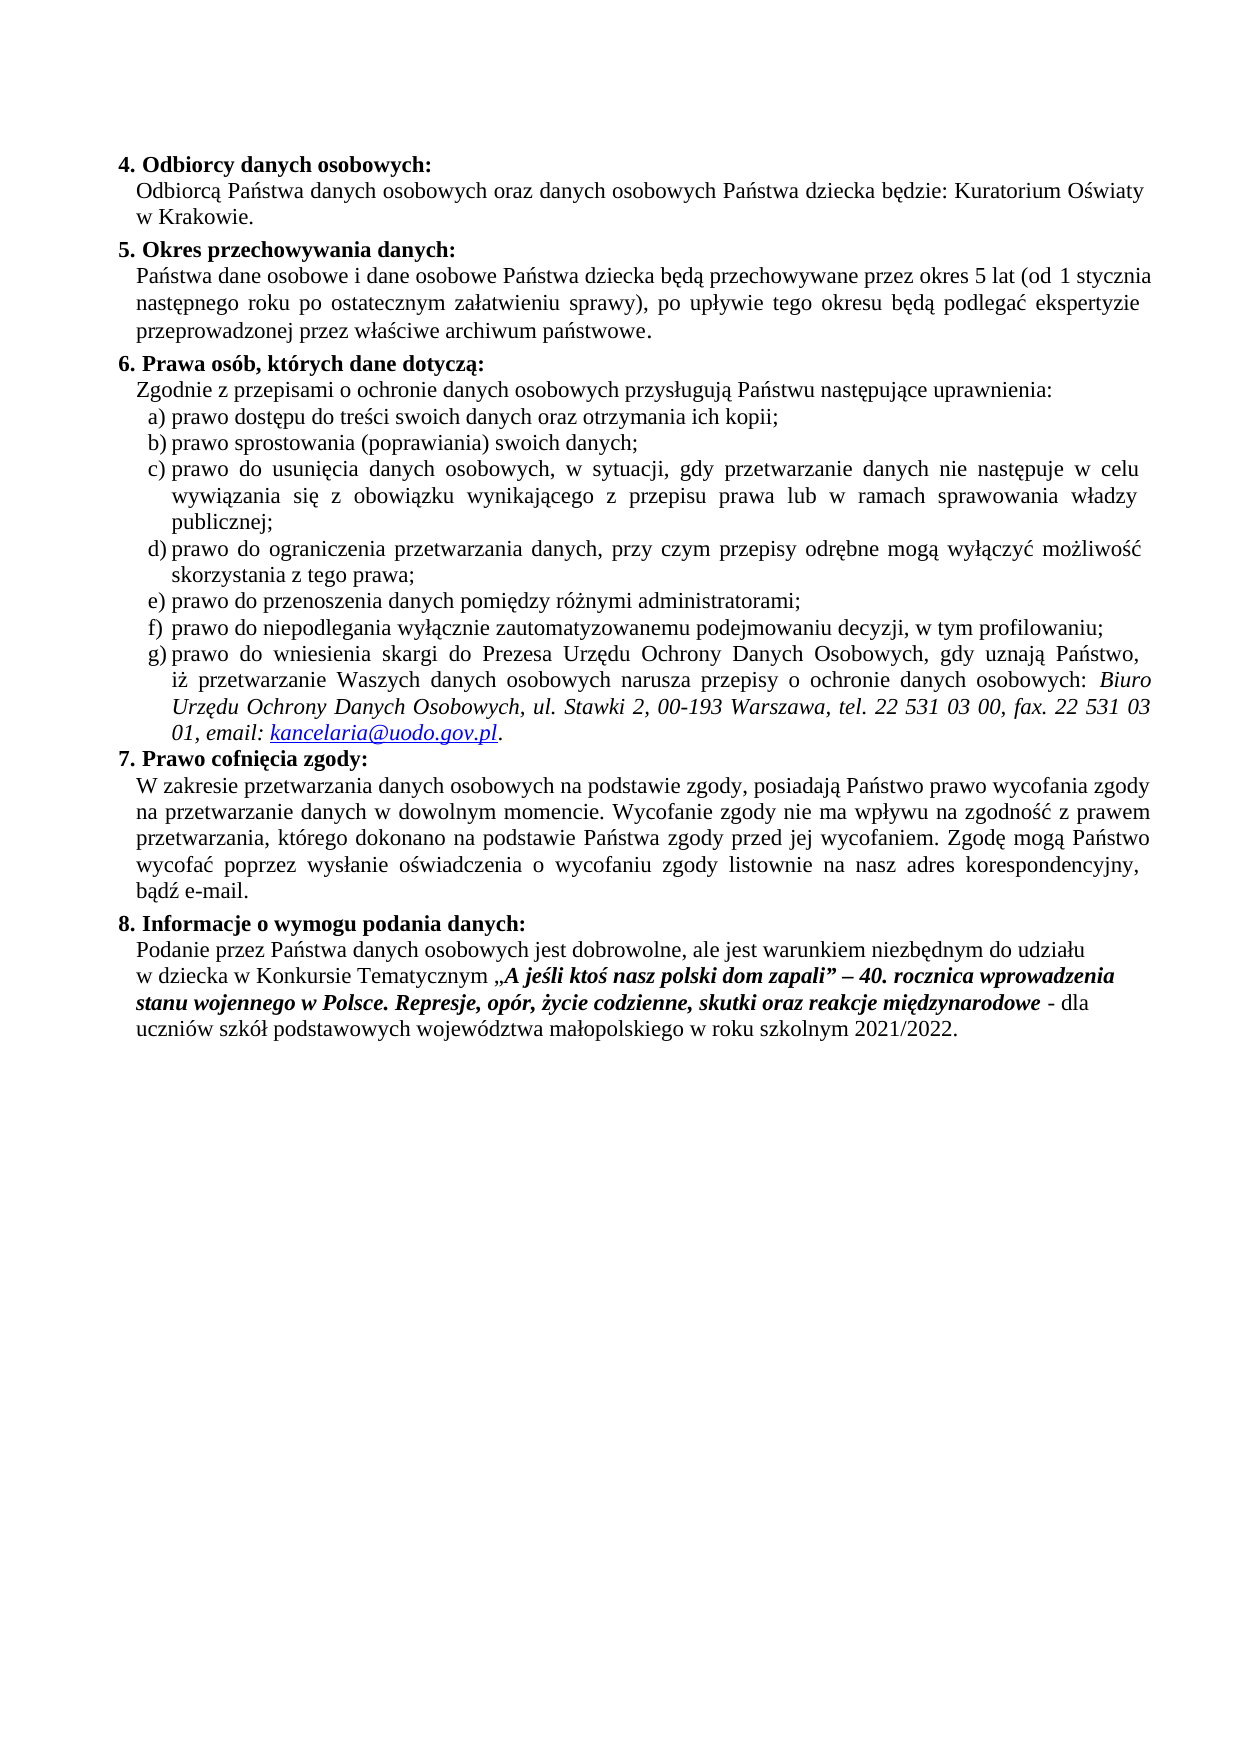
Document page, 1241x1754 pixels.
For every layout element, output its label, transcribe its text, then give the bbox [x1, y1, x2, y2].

list prawo do przenoszenia danych pomiędzy różnymi administratorami; [148, 587, 1152, 614]
list prawo dostępu do treści swoich danych oraz otrzymania ich kopii; [148, 403, 1152, 429]
list prawo do ograniczenia przetwarzania danych, przy czym przepisy odrębne mogą wyłączyć możliwość skorzystania z tego prawa; [148, 534, 1152, 587]
list Prawo cofnięcia zgody: [118, 745, 1152, 772]
text Odbiorcą Państwa danych osobowych oraz danych osobowych Państwa dziecka będzie: Kuratorium Oświaty w Krakowie. [136, 177, 1152, 230]
text Państwa dane osobowe i dane osobowe Państwa dziecka będą przechowywane przez okres 5 lat (od 1 stycznia następnego roku po ostatecznym załatwieniu sprawy), po upływie tego okresu będą podlegać ekspertyzie przeprowadzonej przez właściwe archiwum państwowe. [136, 262, 1152, 344]
list Informacje o wymogu podania danych: [118, 910, 1152, 936]
list prawo sprostowania (poprawiania) swoich danych; [148, 429, 1152, 456]
text Podanie przez Państwa danych osobowych jest dobrowolne, ale jest warunkiem niezbędnym do udziału w dziecka w Konkursie Tematycznym „A jeśli ktoś nasz polski dom zapali” – 40. rocznica wprowadzenia stanu wojennego w Polsce. Represje, opór, życie codzienne, skutki oraz reakcje międzynarodowe - dla uczniów szkół podstawowych województwa małopolskiego w roku szkolnym 2021/2022. [136, 936, 1152, 1042]
list prawo do usunięcia danych osobowych, w sytuacji, gdy przetwarzanie danych nie następuje w celu wywiązania się z obowiązku wynikającego z przepisu prawa lub w ramach sprawowania władzy publicznej; [148, 456, 1152, 534]
list Okres przechowywania danych: [118, 236, 1152, 262]
text W zakresie przetwarzania danych osobowych na podstawie zgody, posiadają Państwo prawo wycofania zgody na przetwarzanie danych w dowolnym momencie. Wycofanie zgody nie ma wpływu na zgodność z prawem przetwarzania, którego dokonano na podstawie Państwa zgody przed jej wycofaniem. Zgodę mogą Państwo wycofać poprzez wysłanie oświadczenia o wycofaniu zgody listownie na nasz adres korespondencyjny, bądź e-mail. [136, 772, 1152, 903]
list prawo do wniesienia skargi do Prezesa Urzędu Ochrony Danych Osobowych, gdy uznają Państwo, iż przetwarzanie Waszych danych osobowych narusza przepisy o ochronie danych osobowych: Biuro Urzędu Ochrony Danych Osobowych, ul. Stawki 2, 00-193 Warszawa, tel. 22 531 03 00, fax. 22 531 03 01, email: kancelaria@uodo.gov.pl. [148, 640, 1152, 745]
text Zgodnie z przepisami o ochronie danych osobowych przysługują Państwu następujące uprawnienia: [136, 376, 1152, 403]
list prawo do niepodlegania wyłącznie zautomatyzowanemu podejmowaniu decyzji, w tym profilowaniu; [148, 614, 1152, 640]
list Prawa osób, których dane dotyczą: [118, 350, 1152, 376]
list Odbiorcy danych osobowych: [118, 151, 1152, 177]
